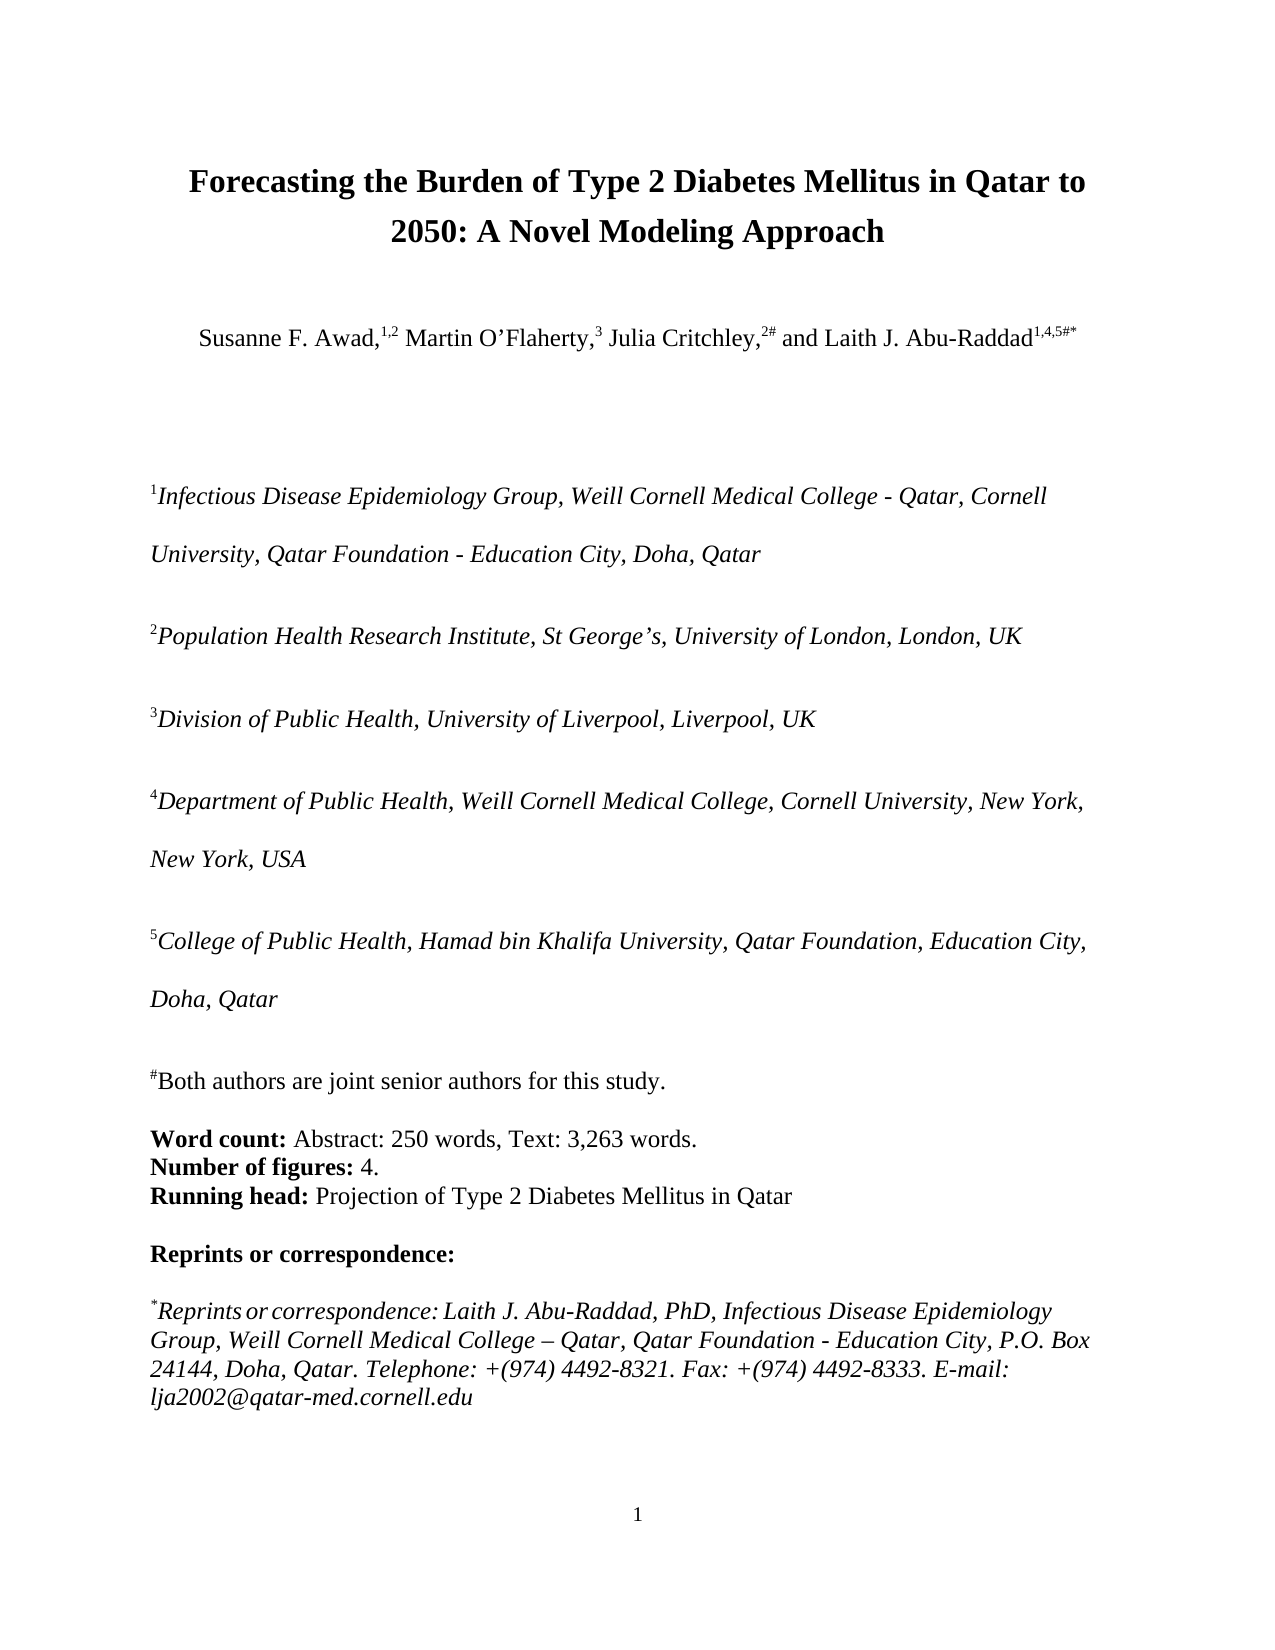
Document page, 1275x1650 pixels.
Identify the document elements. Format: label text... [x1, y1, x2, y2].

text 5College of Public Health, Hamad bin Khalifa University, Qatar Foundation, Education City, Doha, Qatar [150, 926, 1125, 1012]
text Susanne F. Awad,1,2 Martin O’Flaherty,3 Julia Critchley,2# and Laith J. Abu-Raddad1,4,5#* [150, 323, 1125, 352]
text 2Population Health Research Institute, St George’s, University of London, London, UK [150, 621, 1125, 650]
text Running head: Projection of Type 2 Diabetes Mellitus in Qatar [150, 1181, 1125, 1210]
text 1Infectious Disease Epidemiology Group, Weill Cornell Medical College - Qatar, Cornell University, Qatar Foundation - Education City, Doha, Qatar [150, 481, 1125, 567]
text *Reprints or correspondence: Laith J. Abu-Raddad, PhD, Infectious Disease Epidemiology Group, Weill Cornell Medical College – Qatar, Qatar Foundation - Education City, P.O. Box 24144, Doha, Qatar. Telephone: +(974) 4492-8321. Fax: +(974) 4492-8333. E-mail: lja2002@qatar-med.cornell.edu [150, 1296, 1125, 1411]
text #Both authors are joint senior authors for this study. [150, 1066, 1125, 1095]
text Forecasting the Burden of Type 2 Diabetes Mellitus in Qatar to 2050: A Novel Modeling Approach [150, 150, 1125, 250]
text 3Division of Public Health, University of Liverpool, Liverpool, UK [150, 704, 1125, 732]
text 4Department of Public Health, Weill Cornell Medical College, Cornell University, New York, New York, USA [150, 786, 1125, 872]
text Word count: Abstract: 250 words, Text: 3,263 words. [150, 1124, 1125, 1152]
text Number of figures: 4. [150, 1152, 1125, 1181]
text Reprints or correspondence: [150, 1239, 1125, 1267]
